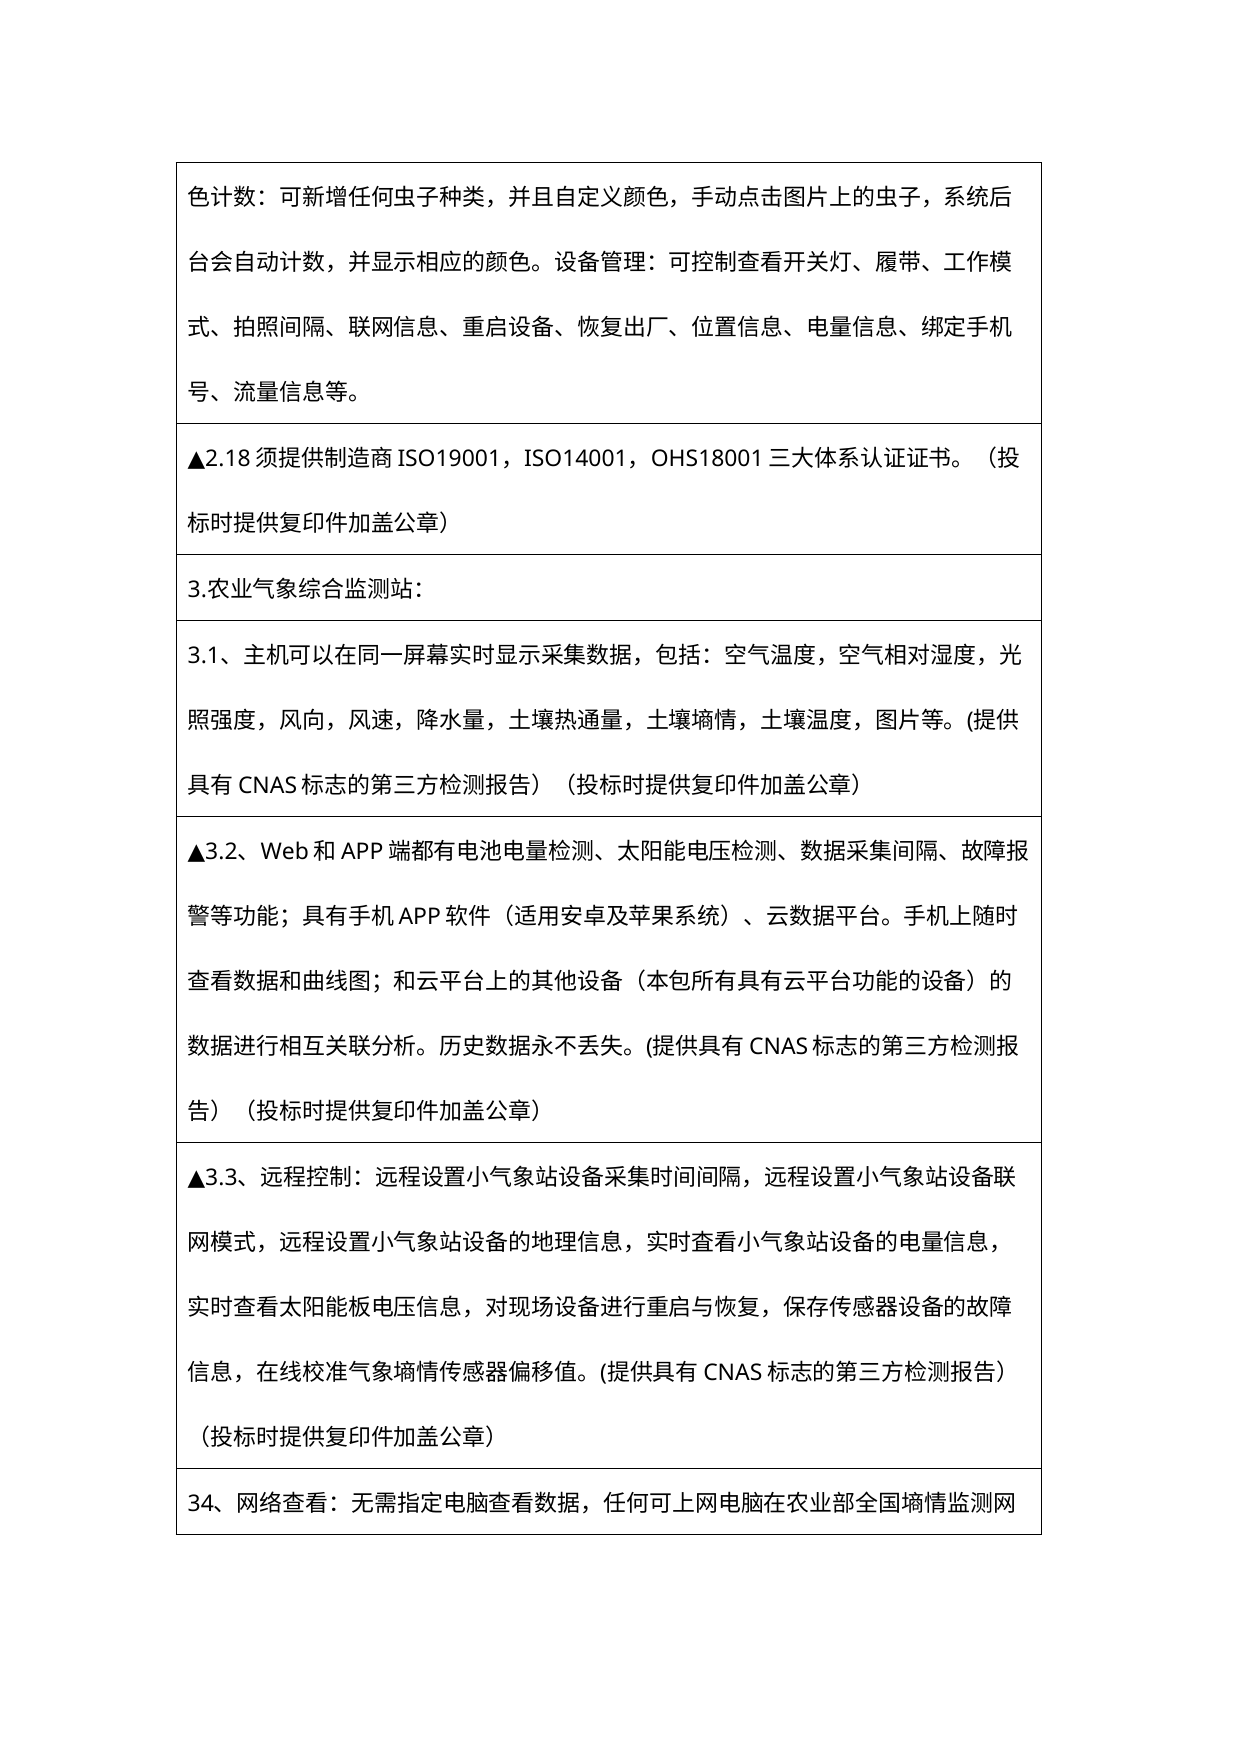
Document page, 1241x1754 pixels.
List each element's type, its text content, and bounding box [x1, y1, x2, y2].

table_cell 3.1、主机可以在同一屏幕实时显示采集数据，包括：空气温度，空气相对湿度，光照强度，风向，风速，降水量，土壤热通量，土壤墒情，土壤温度，图片等。(提供具有CNAS标志的第三方检测报告）（投标时提供复印件加盖公章） [177, 621, 1041, 816]
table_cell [177, 1469, 1041, 1534]
table_cell ▲2.18须提供制造商ISO19001，ISO14001，OHS18001三大体系认证证书。（投标时提供复印件加盖公章） [177, 424, 1041, 554]
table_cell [177, 163, 1041, 423]
table_cell 3.农业气象综合监测站： [177, 555, 1041, 620]
table_cell ▲3.2、Web和APP端都有电池电量检测、太阳能电压检测、数据采集间隔、故障报警等功能；具有手机APP软件（适用安卓及苹果系统）、云数据平台。手机上随时查看数据和曲线图；和云平台上的其他设备（本包所有具有云平台功能的设备）的数据进行相互关联分析。历史数据永不丢失。(提供具有CNAS标志的第三方检测报告）（投标时提供复印件加盖公章） [177, 817, 1041, 1142]
table_cell ▲3.3、远程控制：远程设置小气象站设备采集时间间隔，远程设置小气象站设备联网模式，远程设置小气象站设备的地理信息，实时査看小气象站设备的电量信息，实时查看太阳能板电压信息，对现场设备进行重启与恢复，保存传感器设备的故障信息，在线校准气象墒情传感器偏移值。(提供具有CNAS标志的第三方检测报告）（投标时提供复印件加盖公章） [177, 1143, 1041, 1468]
